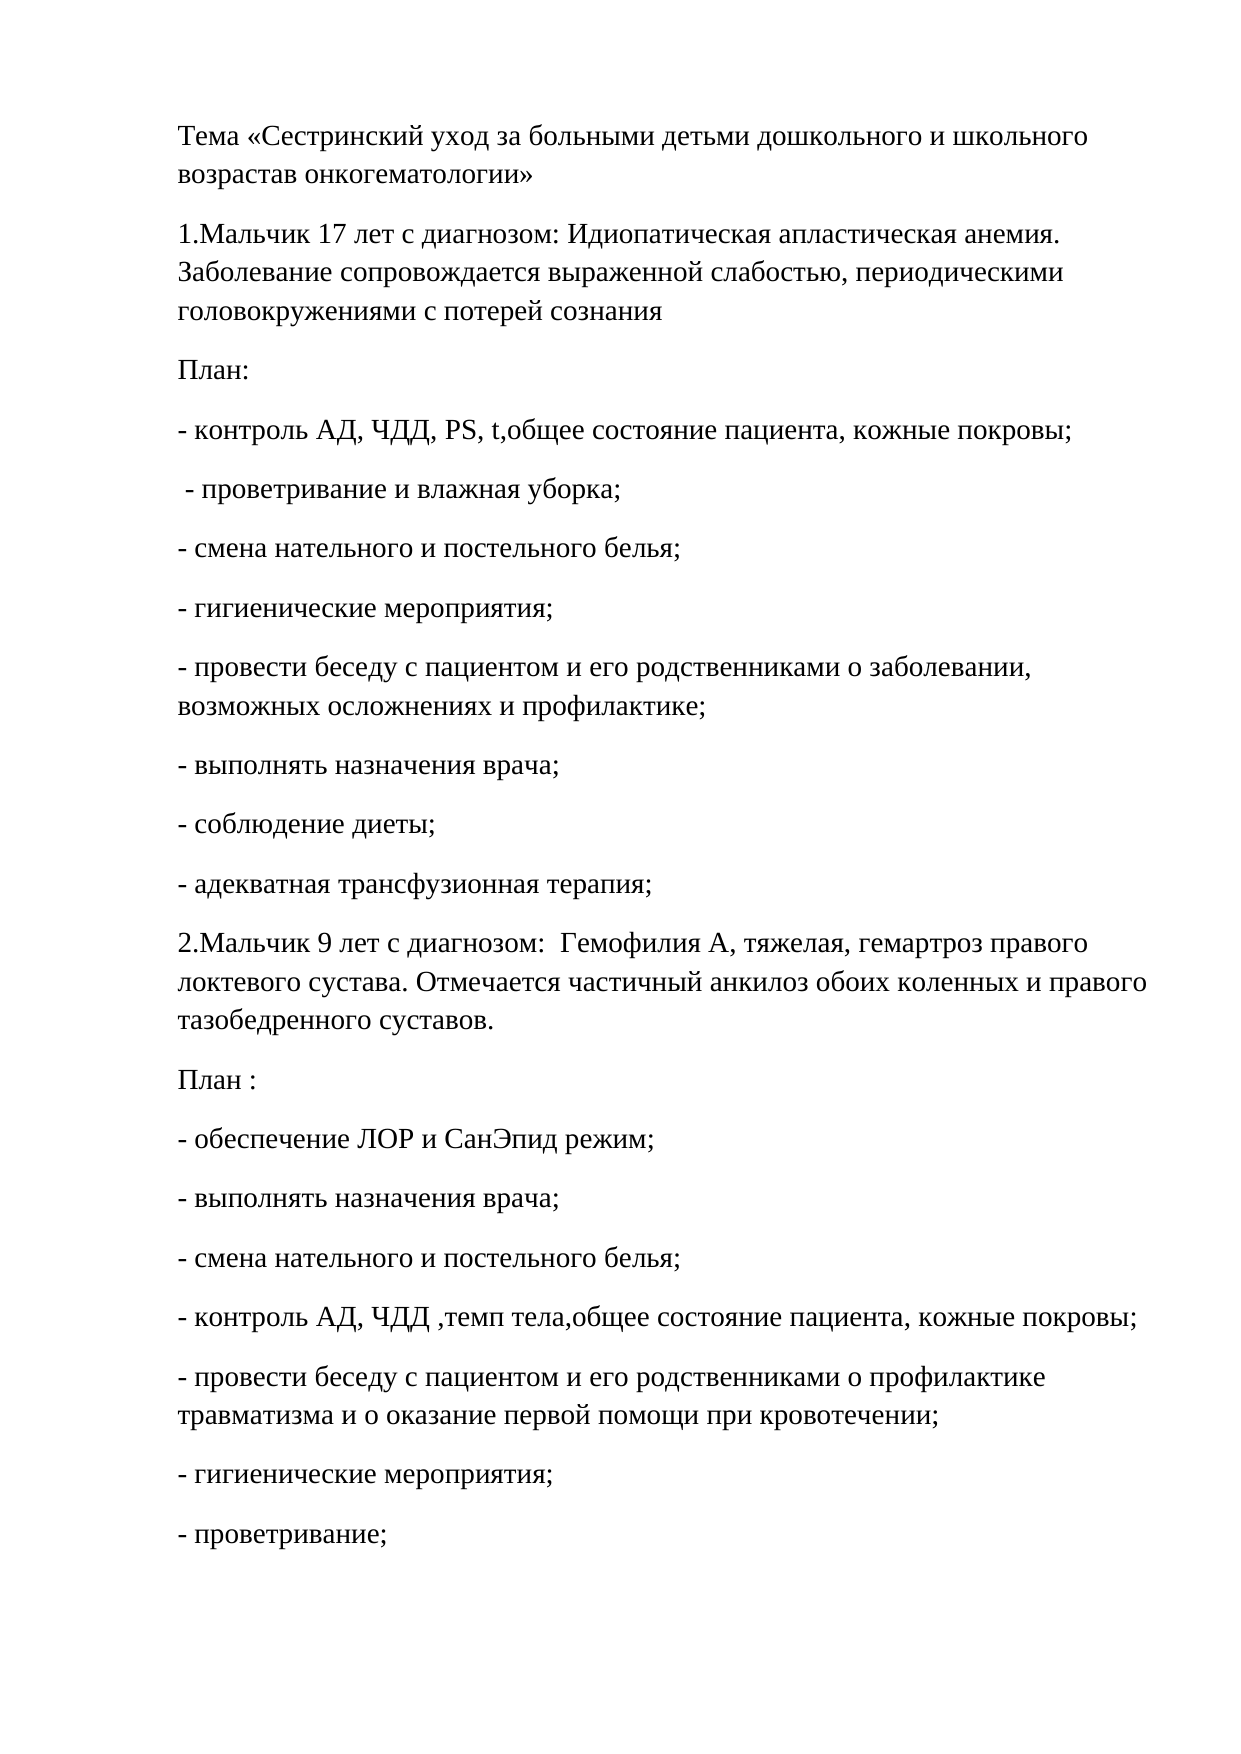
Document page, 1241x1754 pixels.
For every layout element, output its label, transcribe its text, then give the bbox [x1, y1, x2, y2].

text - гигиенические мероприятия; [177, 1457, 1152, 1490]
text - проветривание; [177, 1516, 1152, 1549]
text - провести беседу с пациентом и его родственниками о заболевании, возможных осложнениях и профилактике; [177, 649, 1152, 721]
text План : [177, 1062, 1152, 1095]
text План: [177, 352, 1152, 386]
text - смена нательного и постельного белья; [177, 531, 1152, 564]
text 1.Мальчик 17 лет с диагнозом: Идиопатическая апластическая анемия. Заболевание сопровождается выраженной слабостью, периодическими головокружениями с потерей сознания [177, 216, 1152, 327]
text - выполнять назначения врача; [177, 1181, 1152, 1214]
text - контроль АД, ЧДД ,темп тела,общее состояние пациента, кожные покровы; [177, 1299, 1152, 1333]
text Тема «Сестринский уход за больными детьми дошкольного и школьного возрастав онкогематологии» [177, 118, 1152, 190]
text - обеспечение ЛОР и СанЭпид режим; [177, 1121, 1152, 1155]
text - смена нательного и постельного белья; [177, 1240, 1152, 1273]
text - адекватная трансфузионная терапия; [177, 866, 1152, 899]
text - контроль АД, ЧДД, PS, t,общее состояние пациента, кожные покровы; [177, 412, 1152, 445]
text - выполнять назначения врача; [177, 747, 1152, 781]
text - гигиенические мероприятия; [177, 590, 1152, 623]
text - провести беседу с пациентом и его родственниками о профилактике травматизма и о оказание первой помощи при кровотечении; [177, 1359, 1152, 1431]
text 2.Мальчик 9 лет с диагнозом: Гемофилия А, тяжелая, гемартроз правого локтевого сустава. Отмечается частичный анкилоз обоих коленных и правого тазобедренного суставов. [177, 925, 1152, 1036]
text - соблюдение диеты; [177, 807, 1152, 840]
text - проветривание и влажная уборка; [177, 471, 1152, 505]
